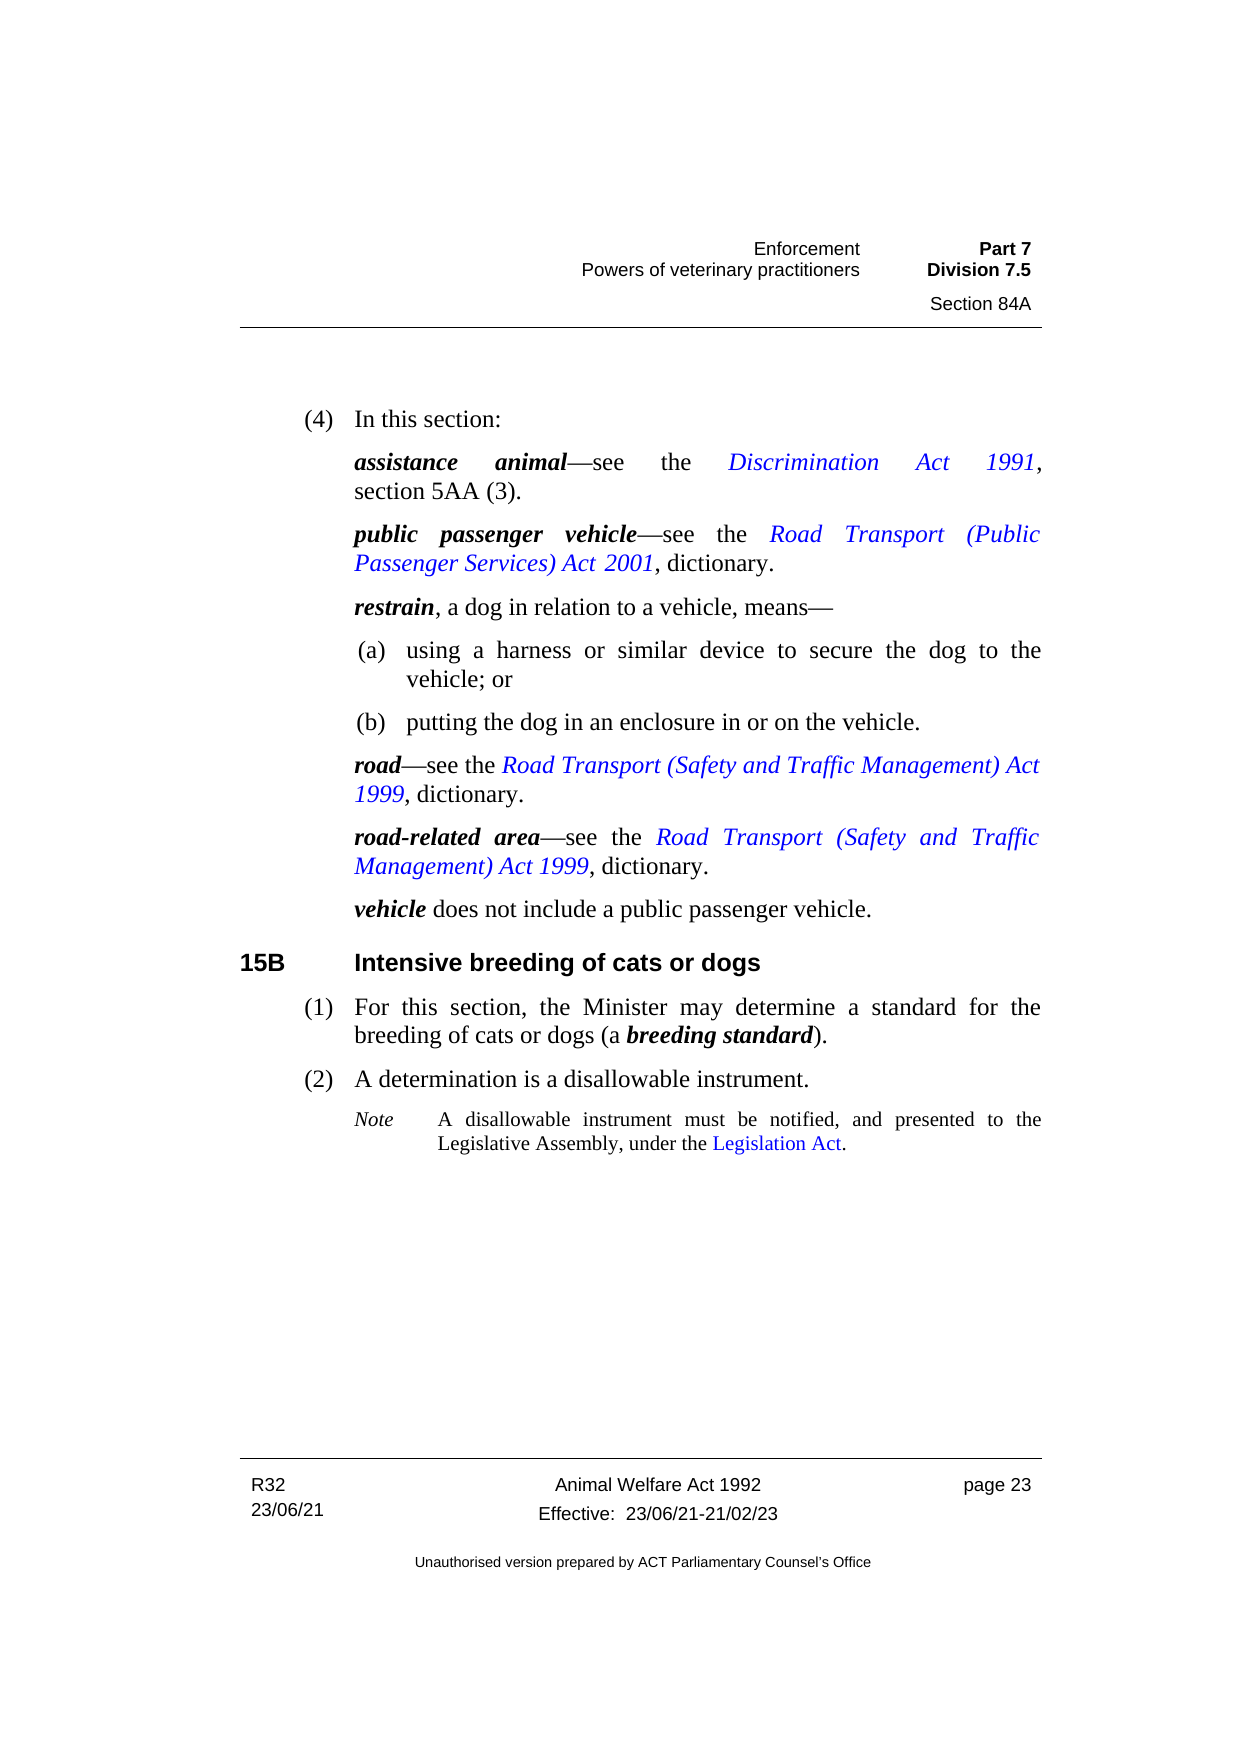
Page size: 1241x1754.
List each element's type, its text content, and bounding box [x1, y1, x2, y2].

text (2) A determination is a disallowable instrument. [239, 1064, 1042, 1092]
text road—see the Road Transport (Safety and Traffic Management) Act 1999, dictionary. [354, 750, 1042, 808]
text road-related area—see the Road Transport (Safety and Traffic Management) Act 1999, dictionary. [354, 822, 1042, 880]
text restrain, a dog in relation to a vehicle, means— [354, 592, 1042, 620]
text assistance animal—see the Discrimination Act 1991, section 5AA (3). [354, 447, 1042, 505]
text (a) using a harness or similar device to secure the dog to the vehicle; or [239, 635, 1042, 692]
text (b) putting the dog in an enclosure in or on the vehicle. [239, 707, 1042, 736]
text public passenger vehicle—see the Road Transport (Public Passenger Services) Act 2001, dictionary. [354, 519, 1042, 577]
text (1) For this section, the Minister may determine a standard for the breeding of cats or dogs (a breeding standard). [239, 992, 1042, 1049]
text vehicle does not include a public passenger vehicle. [354, 894, 1042, 923]
text 15B Intensive breeding of cats or dogs [239, 948, 1042, 977]
text (4) In this section: [239, 404, 1042, 433]
text Note A disallowable instrument must be notified, and presented to the Legislative Assembly, under the Legislation Act. [354, 1107, 1042, 1155]
